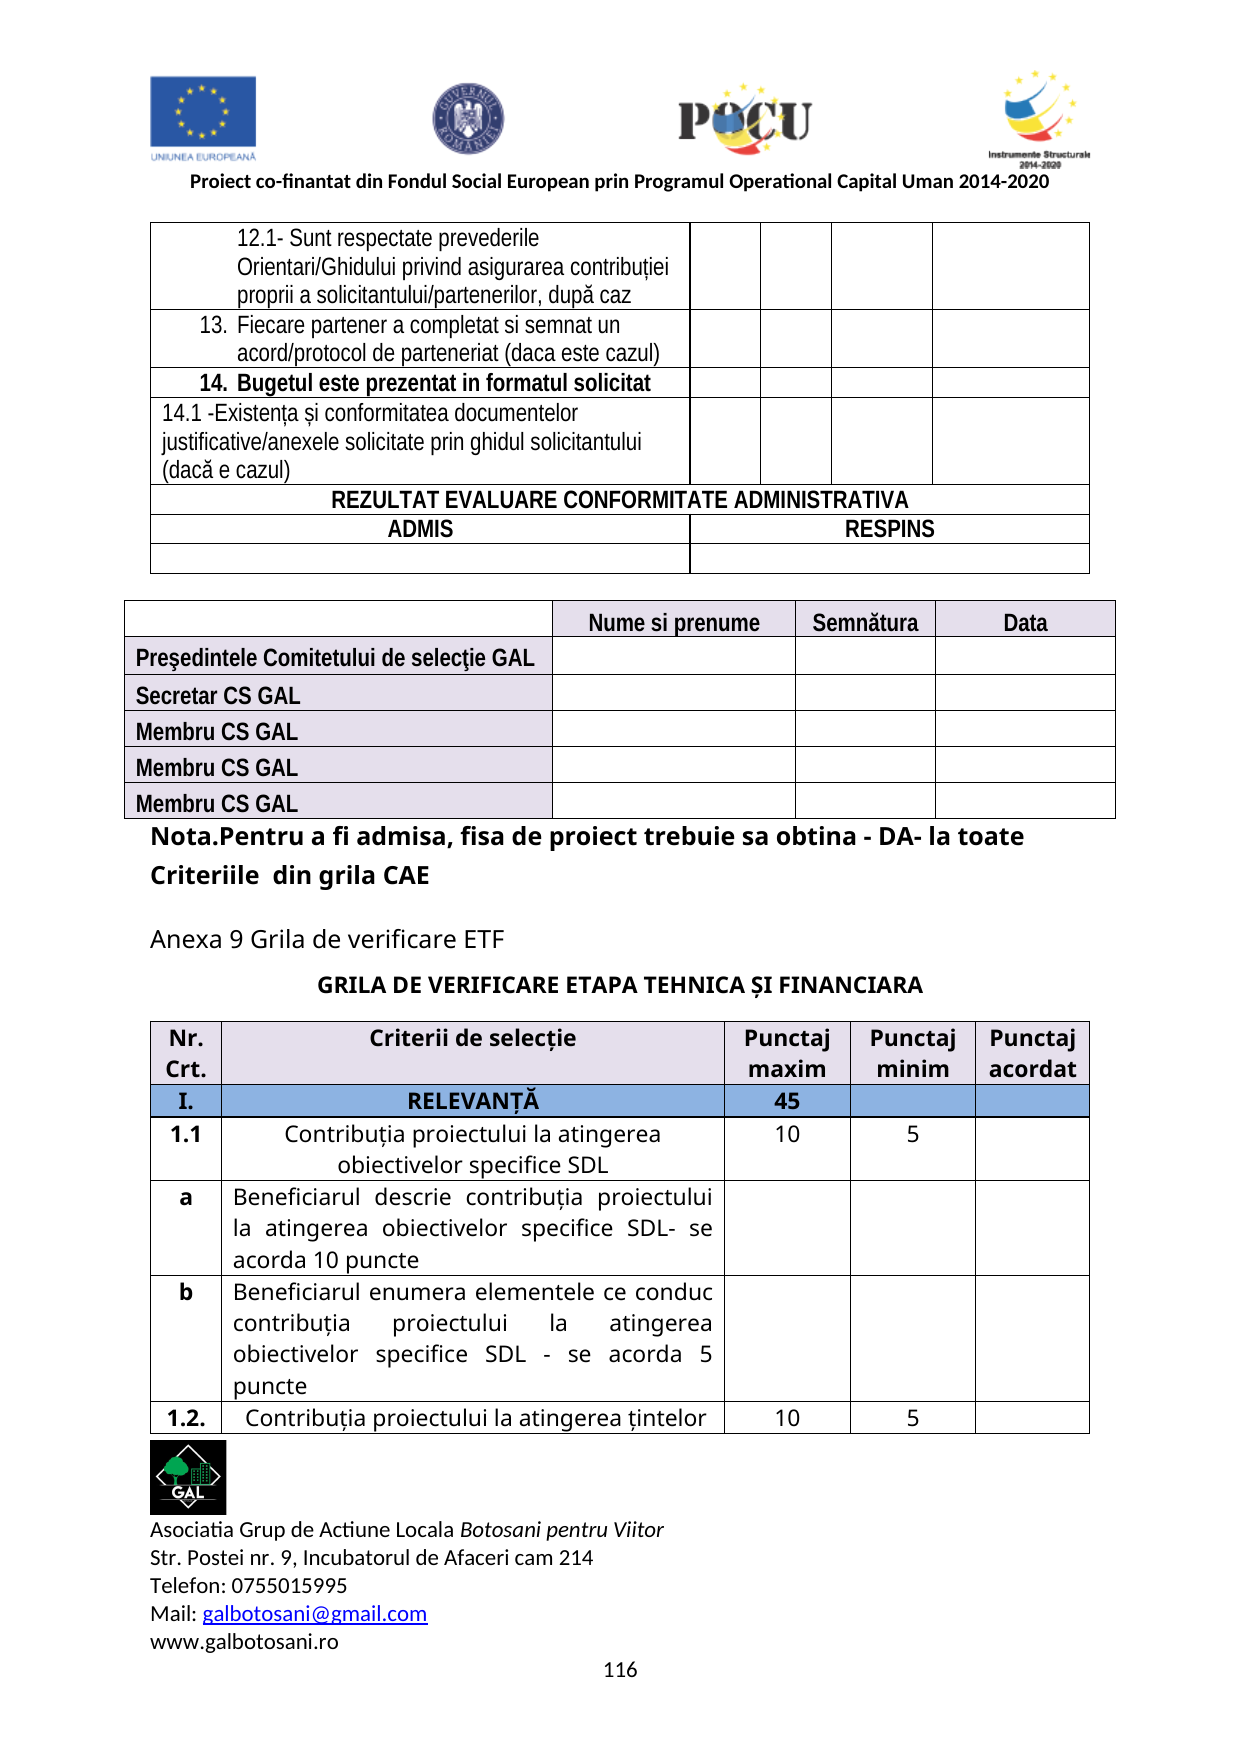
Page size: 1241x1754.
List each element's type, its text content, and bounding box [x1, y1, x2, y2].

table_cell Secretar CS GAL [125, 675, 552, 710]
table_cell [936, 637, 1115, 674]
table_cell [553, 637, 795, 674]
table_cell [832, 223, 932, 309]
table_cell [936, 711, 1115, 746]
table_cell [553, 783, 795, 818]
table_cell [796, 747, 935, 782]
table_cell [796, 711, 935, 746]
table_cell I. [151, 1085, 221, 1116]
table_cell [553, 711, 795, 746]
table_cell [553, 747, 795, 782]
table_cell [832, 398, 932, 484]
table_cell [725, 1276, 850, 1401]
table_cell [691, 398, 760, 484]
table_cell Membru CS GAL [125, 711, 552, 746]
table_cell [976, 1276, 1089, 1401]
table_cell [761, 368, 831, 397]
table_cell ADMIS [151, 515, 689, 543]
table_cell [851, 1276, 975, 1401]
table_cell [761, 223, 831, 309]
text Anexa 9 Grila de verificare ETF [150, 922, 1090, 956]
table_cell 45 [725, 1085, 850, 1116]
table_header Punctaj acordat [976, 1022, 1089, 1084]
table_cell b [151, 1276, 221, 1401]
table_cell Membru CS GAL [125, 747, 552, 782]
picture [150, 1440, 227, 1515]
table_cell [976, 1085, 1089, 1116]
table_cell [725, 1181, 850, 1275]
table_cell [691, 368, 760, 397]
table_cell [691, 310, 760, 367]
table_cell [933, 310, 1089, 367]
table_cell Membru CS GAL [125, 783, 552, 818]
table_header Semnătura [796, 601, 935, 636]
table_cell Fiecare partener a completat si semnat un acord/protocol de parteneriat (daca este cazul) [151, 310, 689, 367]
table_cell Bugetul este prezentat in formatul solicitat [151, 368, 689, 397]
table_cell 1.2. [151, 1402, 221, 1433]
table_cell 10 [725, 1118, 850, 1180]
table_cell [151, 544, 689, 573]
table_cell [761, 310, 831, 367]
table_header Data [936, 601, 1115, 636]
table_cell [933, 398, 1089, 484]
table_cell 10 [725, 1402, 850, 1433]
table_cell [851, 1085, 975, 1116]
table_cell [691, 223, 760, 309]
table_cell Contribuția proiectului la atingerea țintelor indicatorilor specifici ai SDL [222, 1402, 724, 1433]
picture [150, 70, 1091, 169]
table_cell [796, 637, 935, 674]
table_cell 5 [851, 1402, 975, 1433]
table_cell [832, 368, 932, 397]
table_cell [553, 675, 795, 710]
table_cell [936, 783, 1115, 818]
table_cell RELEVANȚĂ [222, 1085, 724, 1116]
table_cell [933, 223, 1089, 309]
table_cell 14.1 -Existența și conformitatea documentelor justificative/anexele solicitate prin ghidul solicitantului (dacă e cazul) [151, 398, 689, 484]
table_cell [691, 544, 1089, 573]
table_header Criterii de selecție [222, 1022, 724, 1084]
table_header Punctaj maxim [725, 1022, 850, 1084]
table_cell Contribuția proiectului la atingerea obiectivelor specifice SDL [222, 1118, 724, 1180]
text Nota.Pentru a fi admisa, fisa de proiect trebuie sa obtina - DA- la toate Criteriile din grila CAE [150, 819, 1090, 892]
table_cell [936, 675, 1115, 710]
table_header Nr. Crt. [151, 1022, 221, 1084]
table_cell [851, 1181, 975, 1275]
table_cell [796, 675, 935, 710]
table_header [125, 601, 552, 636]
table_header Punctaj minim [851, 1022, 975, 1084]
table_cell REZULTAT EVALUARE CONFORMITATE ADMINISTRATIVA [151, 485, 1089, 513]
table_cell Beneficiarul enumera elementele ce conduc contribuția proiectului la atingerea obiectivelor specifice SDL - se acorda 5 puncte [222, 1276, 724, 1401]
table_cell [933, 368, 1089, 397]
table_cell 5 [851, 1118, 975, 1180]
table_cell 12.1- Sunt respectate prevederile Orientari/Ghidului privind asigurarea contribuției proprii a solicitantului/partenerilor, după caz [151, 223, 689, 309]
text GRILA DE VERIFICARE ETAPA TEHNICA ȘI FINANCIARA [150, 968, 1090, 1000]
table_cell a [151, 1181, 221, 1275]
table_cell [761, 398, 831, 484]
table_cell Beneficiarul descrie contribuția proiectului la atingerea obiectivelor specifice SDL- se acorda 10 puncte [222, 1181, 724, 1275]
table_cell [976, 1181, 1089, 1275]
table_cell 1.1 [151, 1118, 221, 1180]
table_cell [832, 310, 932, 367]
table_cell [936, 747, 1115, 782]
table_cell RESPINS [691, 515, 1089, 543]
table_cell [796, 783, 935, 818]
table_header Nume si prenume [553, 601, 795, 636]
table_cell [976, 1402, 1089, 1433]
table_cell [976, 1118, 1089, 1180]
table_cell Preşedintele Comitetului de selecţie GAL [125, 637, 552, 674]
